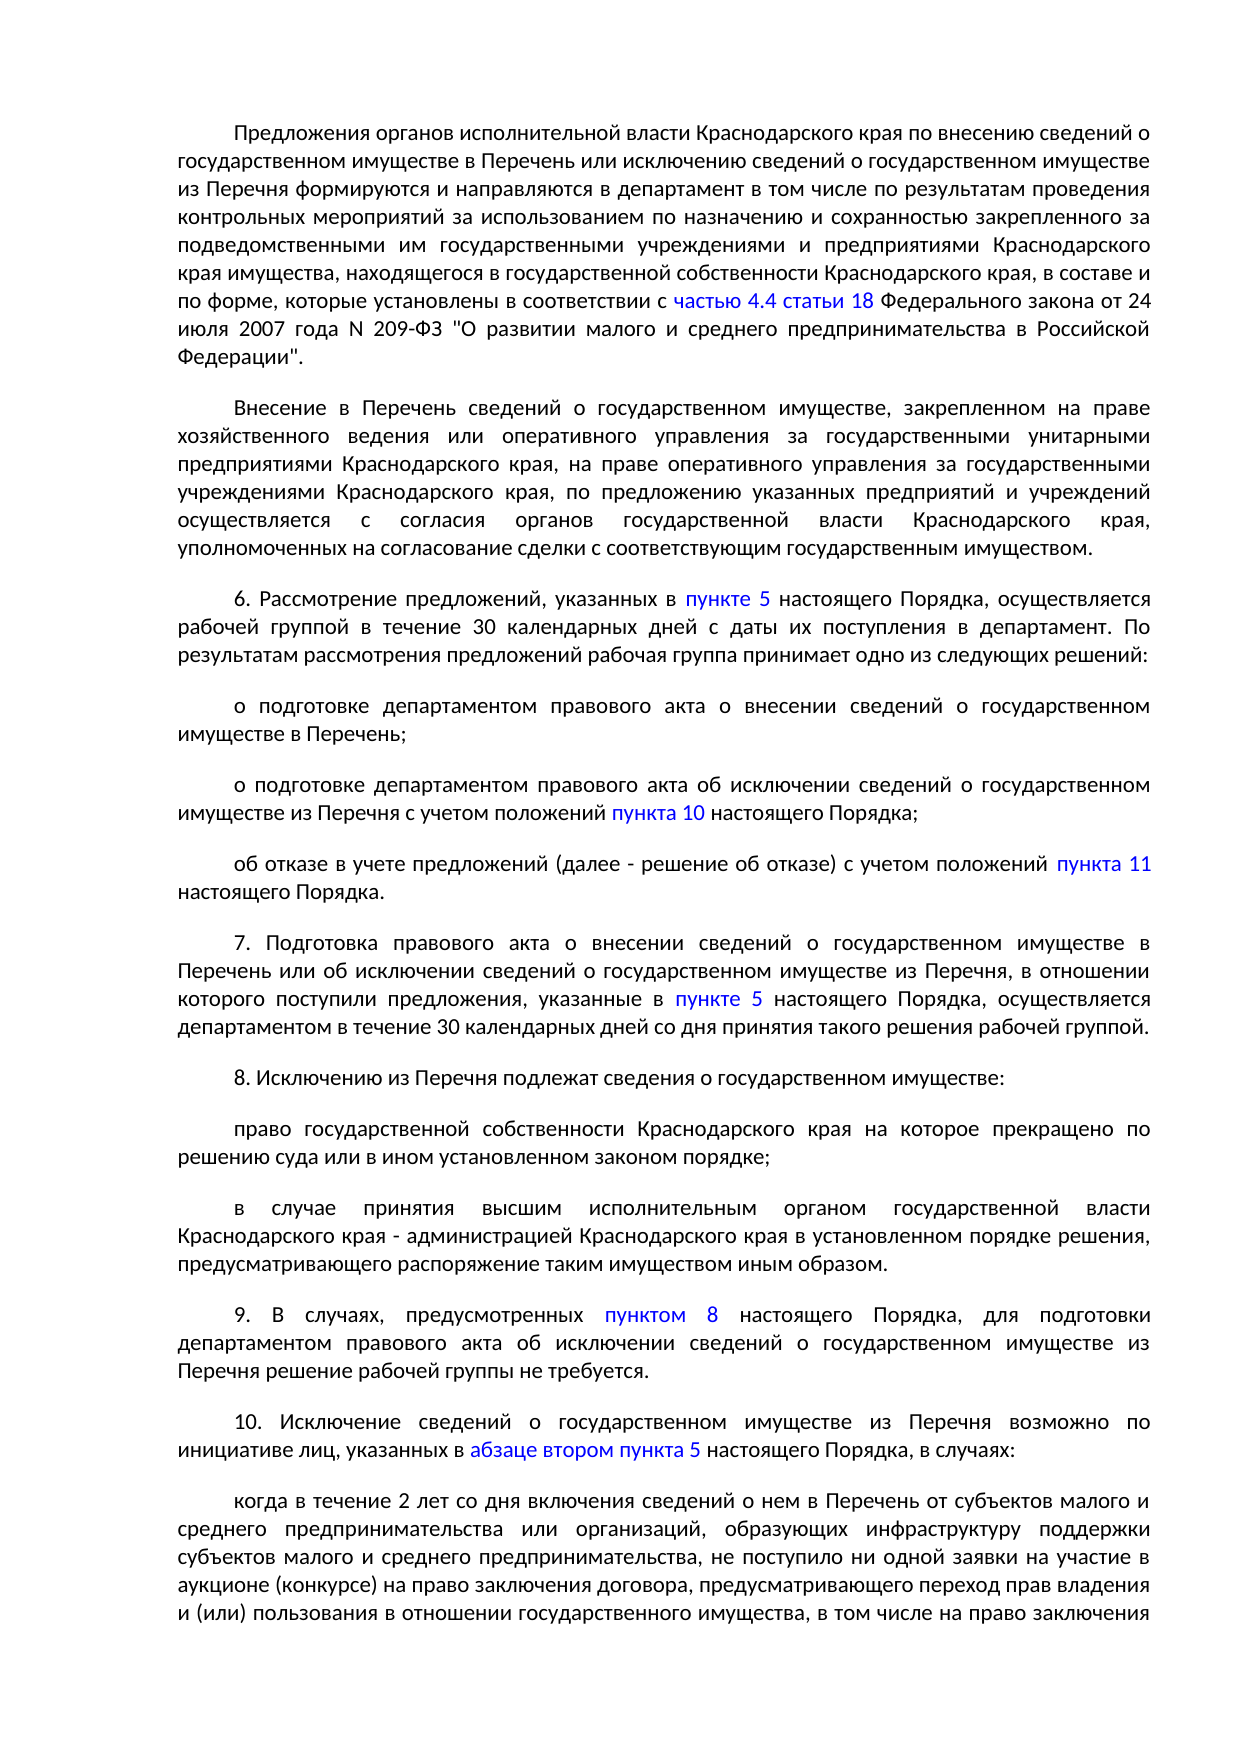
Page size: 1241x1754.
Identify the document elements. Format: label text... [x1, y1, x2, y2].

text Внесение в Перечень сведений о государственном имуществе, закрепленном на праве хозяйственного ведения или оперативного управления за государственными унитарными предприятиями Краснодарского края, на праве оперативного управления за государственными учреждениями Краснодарского края, по предложению указанных предприятий и учреждений осуществляется с согласия органов государственной власти Краснодарского края, уполномоченных на согласование сделки с соответствующим государственным имуществом. [177, 393, 1152, 561]
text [177, 1486, 1152, 1626]
text об отказе в учете предложений (далее - решение об отказе) с учетом положений пункта 11 настоящего Порядка. [177, 849, 1152, 905]
text право государственной собственности Краснодарского края на которое прекращено по решению суда или в ином установленном законом порядке; [177, 1114, 1152, 1170]
text 7. Подготовка правового акта о внесении сведений о государственном имуществе в Перечень или об исключении сведений о государственном имуществе из Перечня, в отношении которого поступили предложения, указанные в пункте 5 настоящего Порядка, осуществляется департаментом в течение 30 календарных дней со дня принятия такого решения рабочей группой. [177, 928, 1152, 1040]
text о подготовке департаментом правового акта об исключении сведений о государственном имуществе из Перечня с учетом положений пункта 10 настоящего Порядка; [177, 770, 1152, 826]
text 9. В случаях, предусмотренных пунктом 8 настоящего Порядка, для подготовки департаментом правового акта об исключении сведений о государственном имуществе из Перечня решение рабочей группы не требуется. [177, 1300, 1152, 1384]
text 8. Исключению из Перечня подлежат сведения о государственном имуществе: [177, 1063, 1152, 1091]
text 6. Рассмотрение предложений, указанных в пункте 5 настоящего Порядка, осуществляется рабочей группой в течение 30 календарных дней с даты их поступления в департамент. По результатам рассмотрения предложений рабочая группа принимает одно из следующих решений: [177, 584, 1152, 668]
text в случае принятия высшим исполнительным органом государственной власти Краснодарского края - администрацией Краснодарского края в установленном порядке решения, предусматривающего распоряжение таким имуществом иным образом. [177, 1193, 1152, 1277]
text о подготовке департаментом правового акта о внесении сведений о государственном имуществе в Перечень; [177, 691, 1152, 747]
text 10. Исключение сведений о государственном имуществе из Перечня возможно по инициативе лиц, указанных в абзаце втором пункта 5 настоящего Порядка, в случаях: [177, 1407, 1152, 1463]
text Предложения органов исполнительной власти Краснодарского края по внесению сведений о государственном имуществе в Перечень или исключению сведений о государственном имуществе из Перечня формируются и направляются в департамент в том числе по результатам проведения контрольных мероприятий за использованием по назначению и сохранностью закрепленного за подведомственными им государственными учреждениями и предприятиями Краснодарского края имущества, находящегося в государственной собственности Краснодарского края, в составе и по форме, которые установлены в соответствии с частью 4.4 статьи 18 Федерального закона от 24 июля 2007 года N 209-ФЗ "О развитии малого и среднего предпринимательства в Российской Федерации". [177, 118, 1152, 370]
